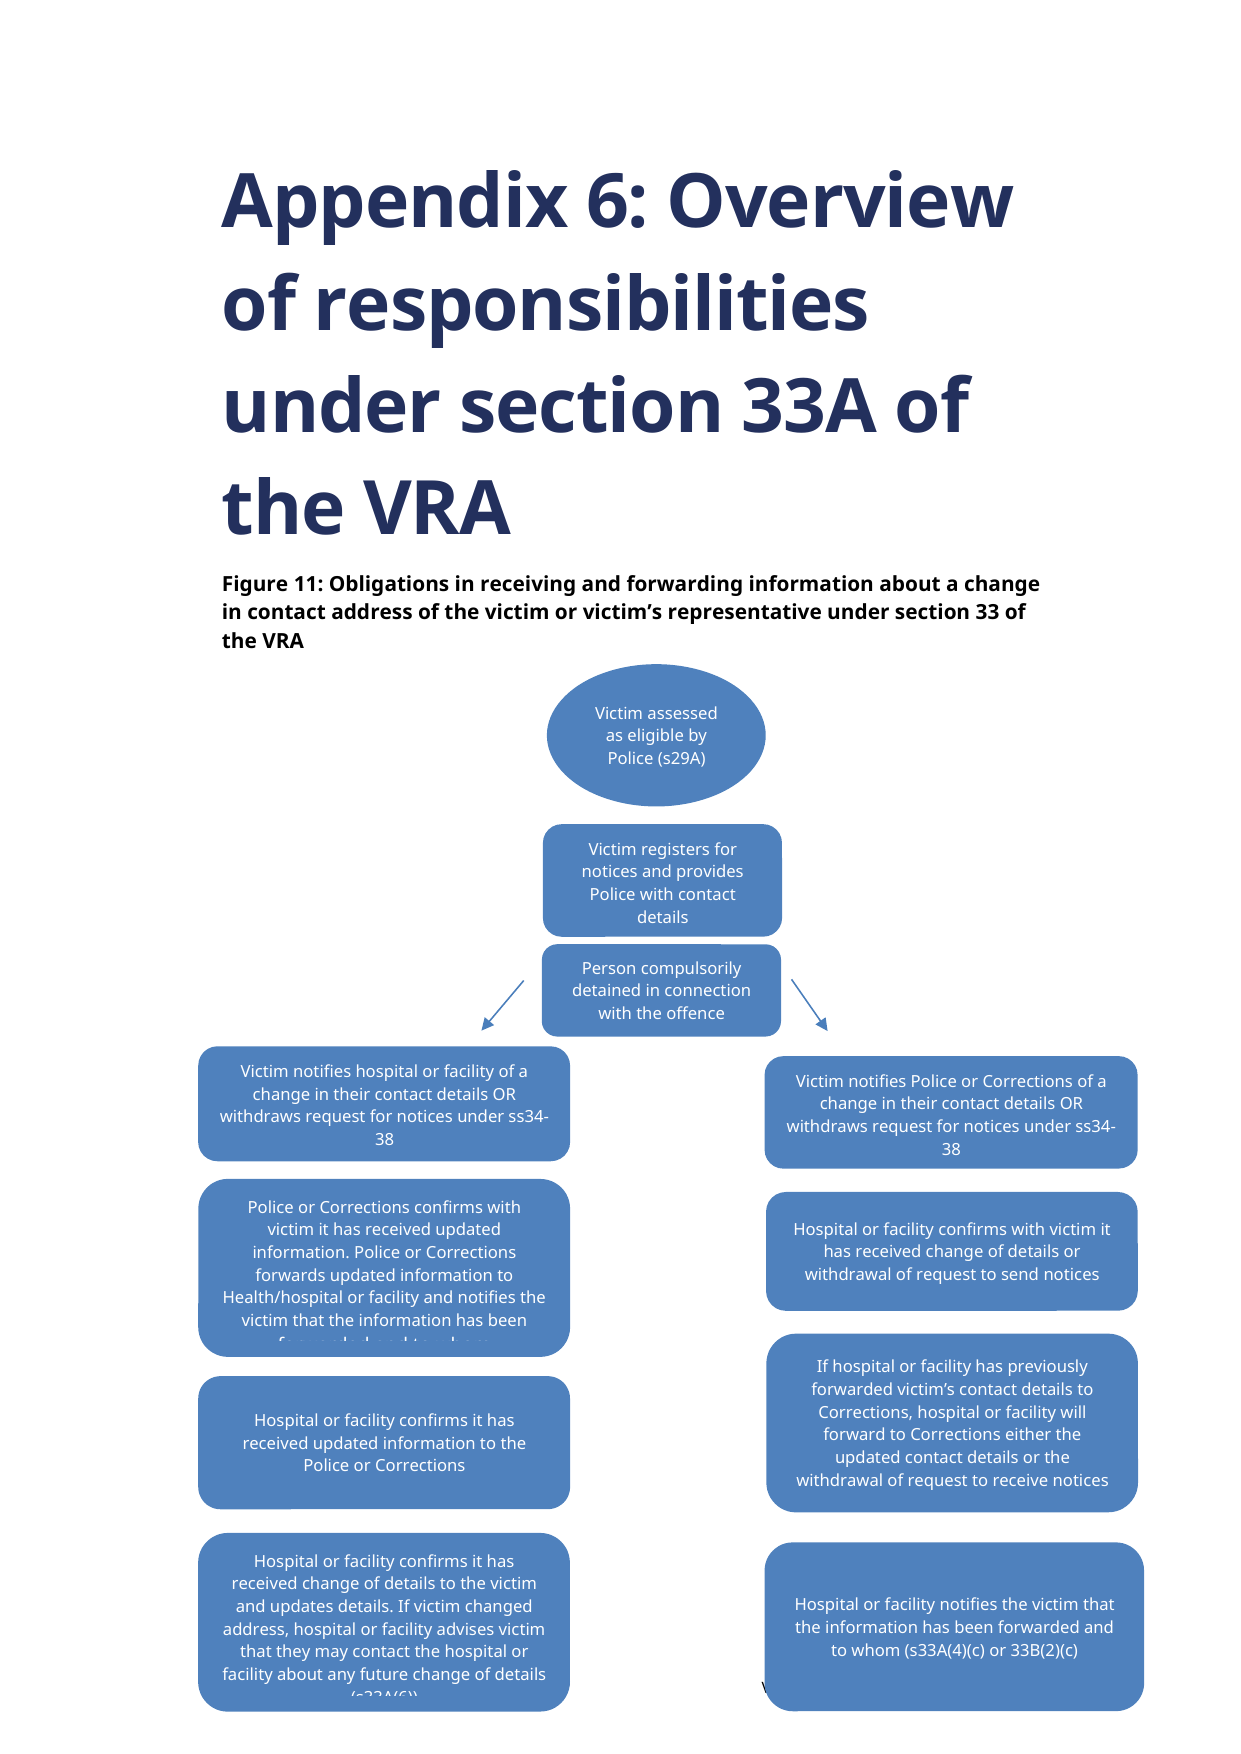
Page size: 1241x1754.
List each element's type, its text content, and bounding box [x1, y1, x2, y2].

subtitle Appendix 6: Overview of responsibilities under section 33A of the VRA [222, 148, 1063, 556]
text Figure 11: Obligations in receiving and forwarding information about a change in contact address of the victim or victim’s representative under section 33 of the VRA [222, 569, 1063, 654]
